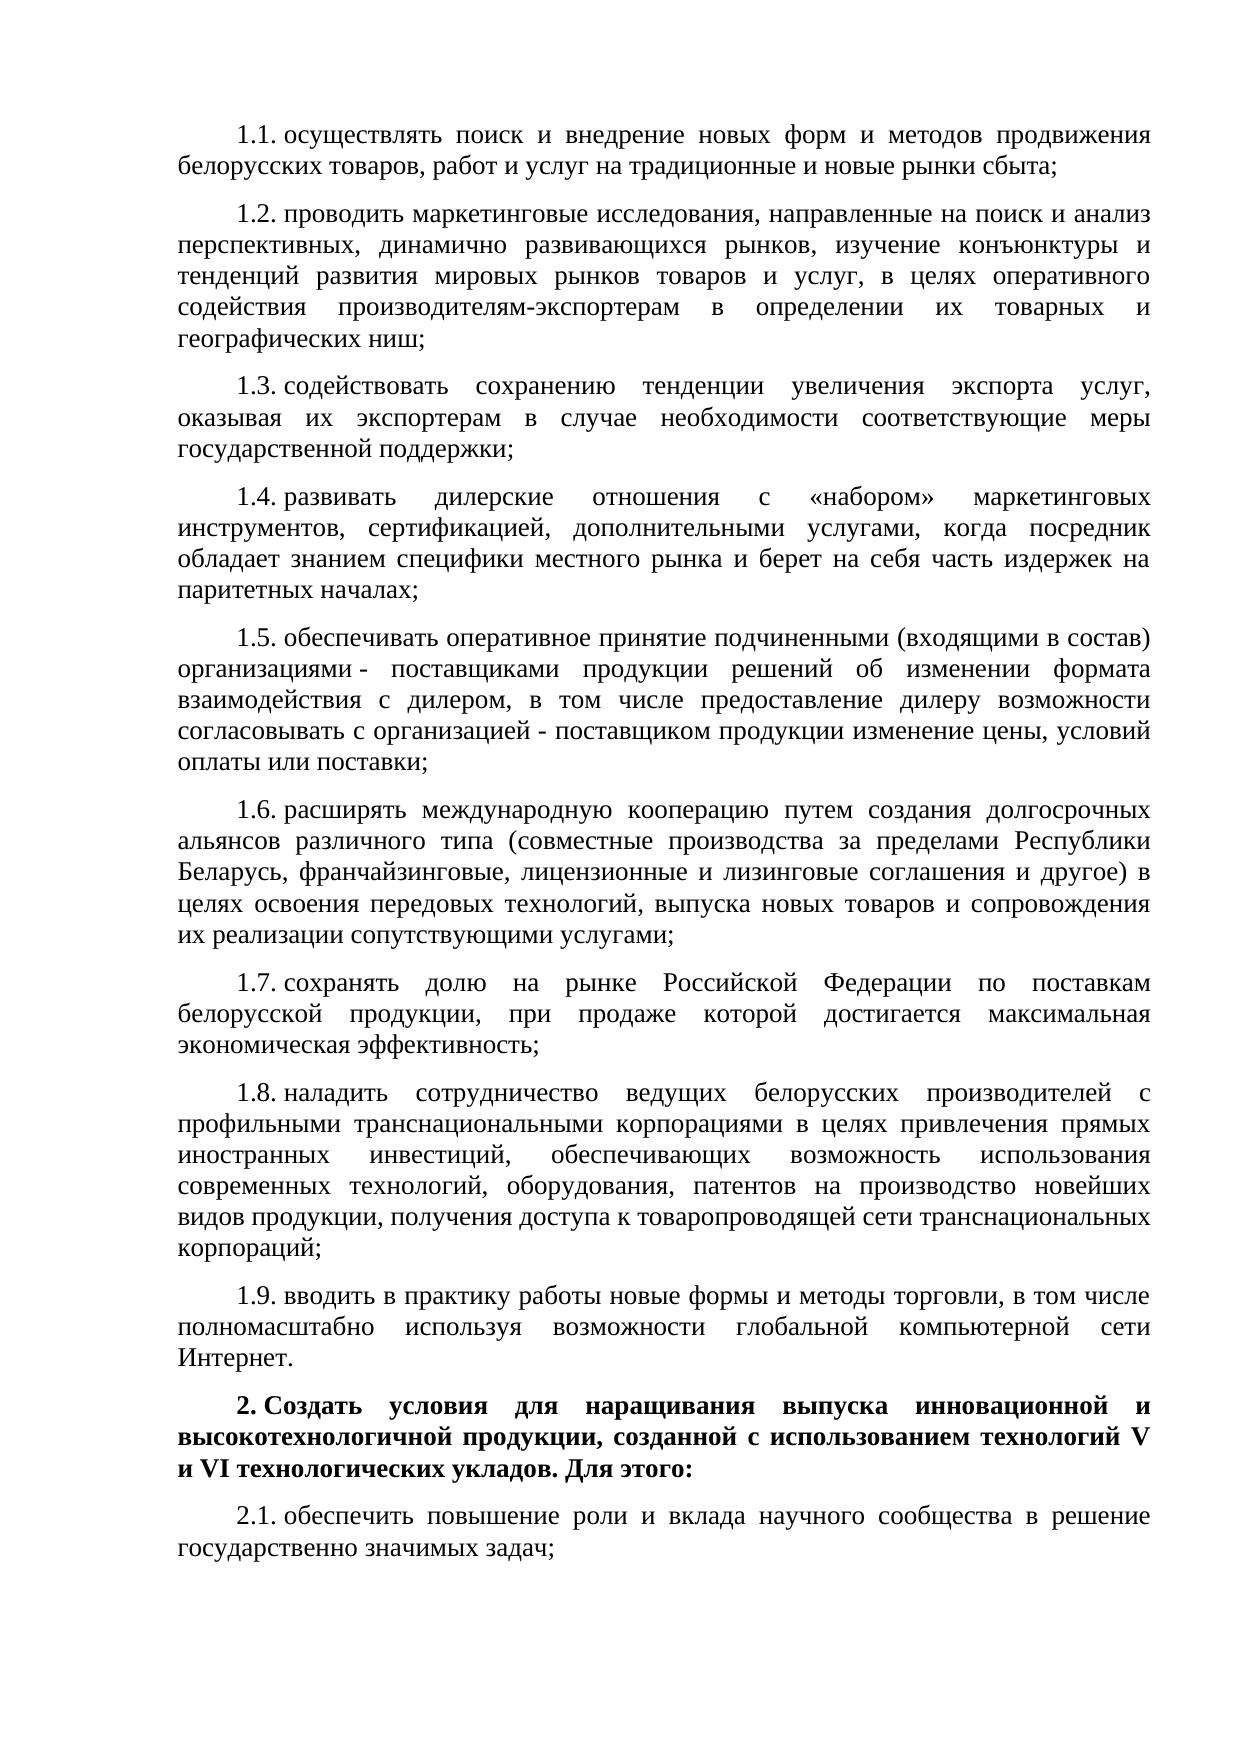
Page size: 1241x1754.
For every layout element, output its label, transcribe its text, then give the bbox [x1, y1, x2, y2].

text 1.6. расширять международную кооперацию путем создания долгосрочных альянсов различного типа (совместные производства за пределами Республики Беларусь, франчайзинговые, лицензионные и лизинговые соглашения и другое) в целях освоения передовых технологий, выпуска новых товаров и сопровождения их реализации сопутствующими услугами; [177, 793, 1152, 949]
text 1.3. содействовать сохранению тенденции увеличения экспорта услуг, оказывая их экспортерам в случае необходимости соответствующие меры государственной поддержки; [177, 369, 1152, 463]
text 1.1. осуществлять поиск и внедрение новых форм и методов продвижения белорусских товаров, работ и услуг на традиционные и новые рынки сбыта; [177, 118, 1152, 180]
text 1.7. сохранять долю на рынке Российской Федерации по поставкам белорусской продукции, при продаже которой достигается максимальная экономическая эффективность; [177, 966, 1152, 1059]
text 2.1. обеспечить повышение роли и вклада научного сообщества в решение государственно значимых задач; [177, 1499, 1152, 1562]
text 1.5. обеспечивать оперативное принятие подчиненными (входящими в состав) организациями - поставщиками продукции решений об изменении формата взаимодействия с дилером, в том числе предоставление дилеру возможности согласовывать с организацией - поставщиком продукции изменение цены, условий оплаты или поставки; [177, 621, 1152, 777]
text 1.2. проводить маркетинговые исследования, направленные на поиск и анализ перспективных, динамично развивающихся рынков, изучение конъюнктуры и тенденций развития мировых рынков товаров и услуг, в целях оперативного содействия производителям-экспортерам в определении их товарных и географических ниш; [177, 197, 1152, 353]
text 1.9. вводить в практику работы новые формы и методы торговли, в том числе полномасштабно используя возможности глобальной компьютерной сети Интернет. [177, 1279, 1152, 1373]
text 2. Создать условия для наращивания выпуска инновационной и высокотехнологичной продукции, созданной с использованием технологий V и VI технологических укладов. Для этого: [177, 1389, 1152, 1483]
text 1.8. наладить сотрудничество ведущих белорусских производителей с профильными транснациональными корпорациями в целях привлечения прямых иностранных инвестиций, обеспечивающих возможность использования современных технологий, оборудования, патентов на производство новейших видов продукции, получения доступа к товаропроводящей сети транснациональных корпораций; [177, 1076, 1152, 1263]
text 1.4. развивать дилерские отношения с «набором» маркетинговых инструментов, сертификацией, дополнительными услугами, когда посредник обладает знанием специфики местного рынка и берет на себя часть издержек на паритетных началах; [177, 479, 1152, 604]
